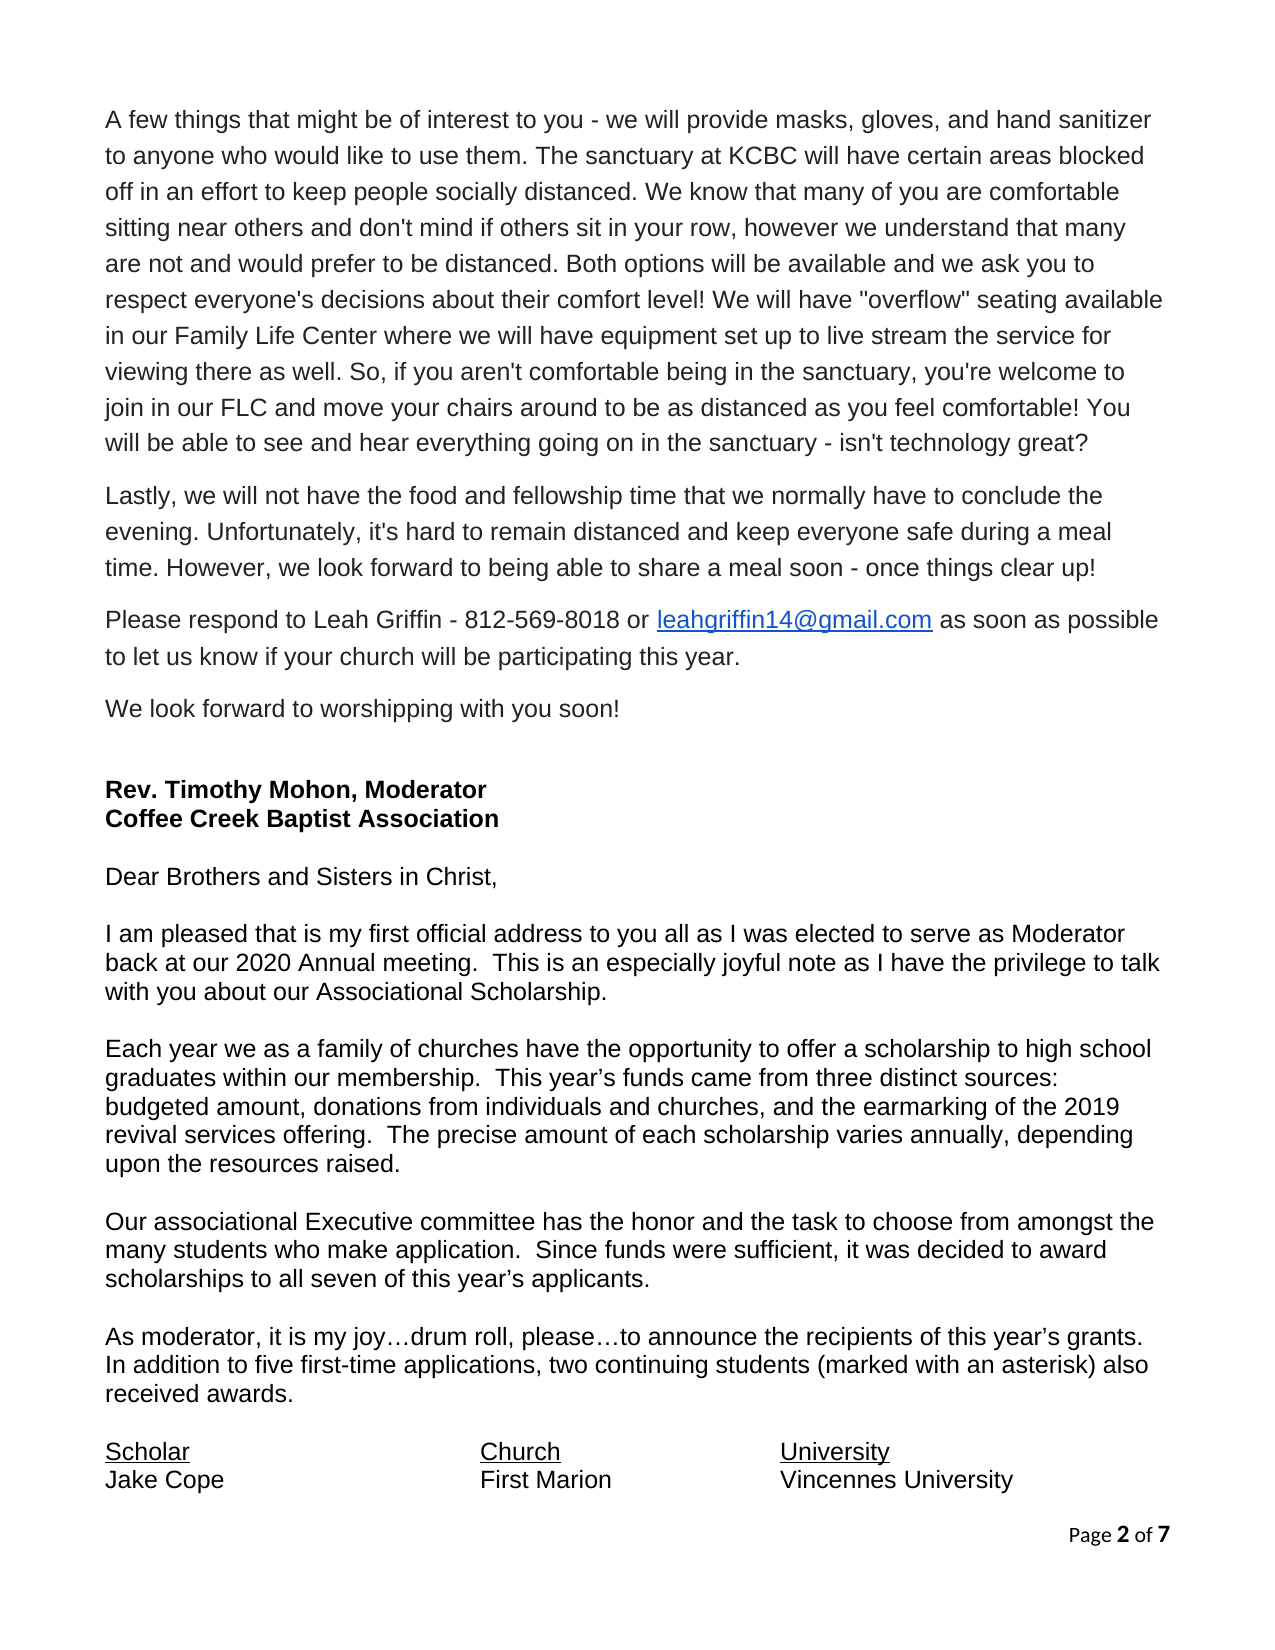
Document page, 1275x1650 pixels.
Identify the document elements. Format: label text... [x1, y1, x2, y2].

text I am pleased that is my first official address to you all as I was elected to serve as Moderator back at our 2020 Annual meeting. This is an especially joyful note as I have the privilege to talk with you about our Associational Scholarship. [105, 919, 1170, 1005]
text Dear Brothers and Sisters in Christ, [105, 862, 1170, 890]
text Please respond to Leah Griffin - 812-569-8018 or leahgriffin14@gmail.com as soon as possible to let us know if your church will be participating this year. [105, 606, 1170, 670]
text Each year we as a family of churches have the opportunity to offer a scholarship to high school graduates within our membership. This year’s funds came from three distinct sources: budgeted amount, donations from individuals and churches, and the earmarking of the 2019 revival services offering. The precise amount of each scholarship varies annually, depending upon the resources raised. [105, 1034, 1170, 1178]
text Jake Cope First Marion Vincennes University [105, 1465, 1170, 1494]
text Scholar Church University [105, 1437, 1170, 1465]
text Lastly, we will not have the food and fellowship time that we normally have to conclude the evening. Unfortunately, it's hard to remain distanced and keep everyone safe during a meal time. However, we look forward to being able to share a meal soon - once things clear up! [105, 481, 1170, 582]
text As moderator, it is my joy…drum roll, please…to announce the recipients of this year’s grants. In addition to five first-time applications, two continuing students (marked with an asterisk) also received awards. [105, 1322, 1170, 1408]
text Rev. Timothy Mohon, Moderator [105, 775, 1170, 804]
text We look forward to worshipping with you soon! [105, 694, 1170, 723]
text Coffee Creek Baptist Association [105, 804, 1170, 833]
text A few things that might be of interest to you - we will provide masks, gloves, and hand sanitizer to anyone who would like to use them. The sanctuary at KCBC will have certain areas blocked off in an effort to keep people socially distanced. We know that many of you are comfortable sitting near others and don't mind if others sit in your row, however we understand that many are not and would prefer to be distanced. Both options will be available and we ask you to respect everyone's decisions about their comfort level! We will have "overflow" seating available in our Family Life Center where we will have equipment set up to live stream the service for viewing there as well. So, if you aren't comfortable being in the sanctuary, you're welcome to join in our FLC and move your chairs around to be as distanced as you feel comfortable! You will be able to see and hear everything going on in the sanctuary - isn't technology great? [105, 105, 1170, 457]
text Our associational Executive committee has the honor and the task to choose from amongst the many students who make application. Since funds were sufficient, it was decided to award scholarships to all seven of this year’s applicants. [105, 1207, 1170, 1293]
